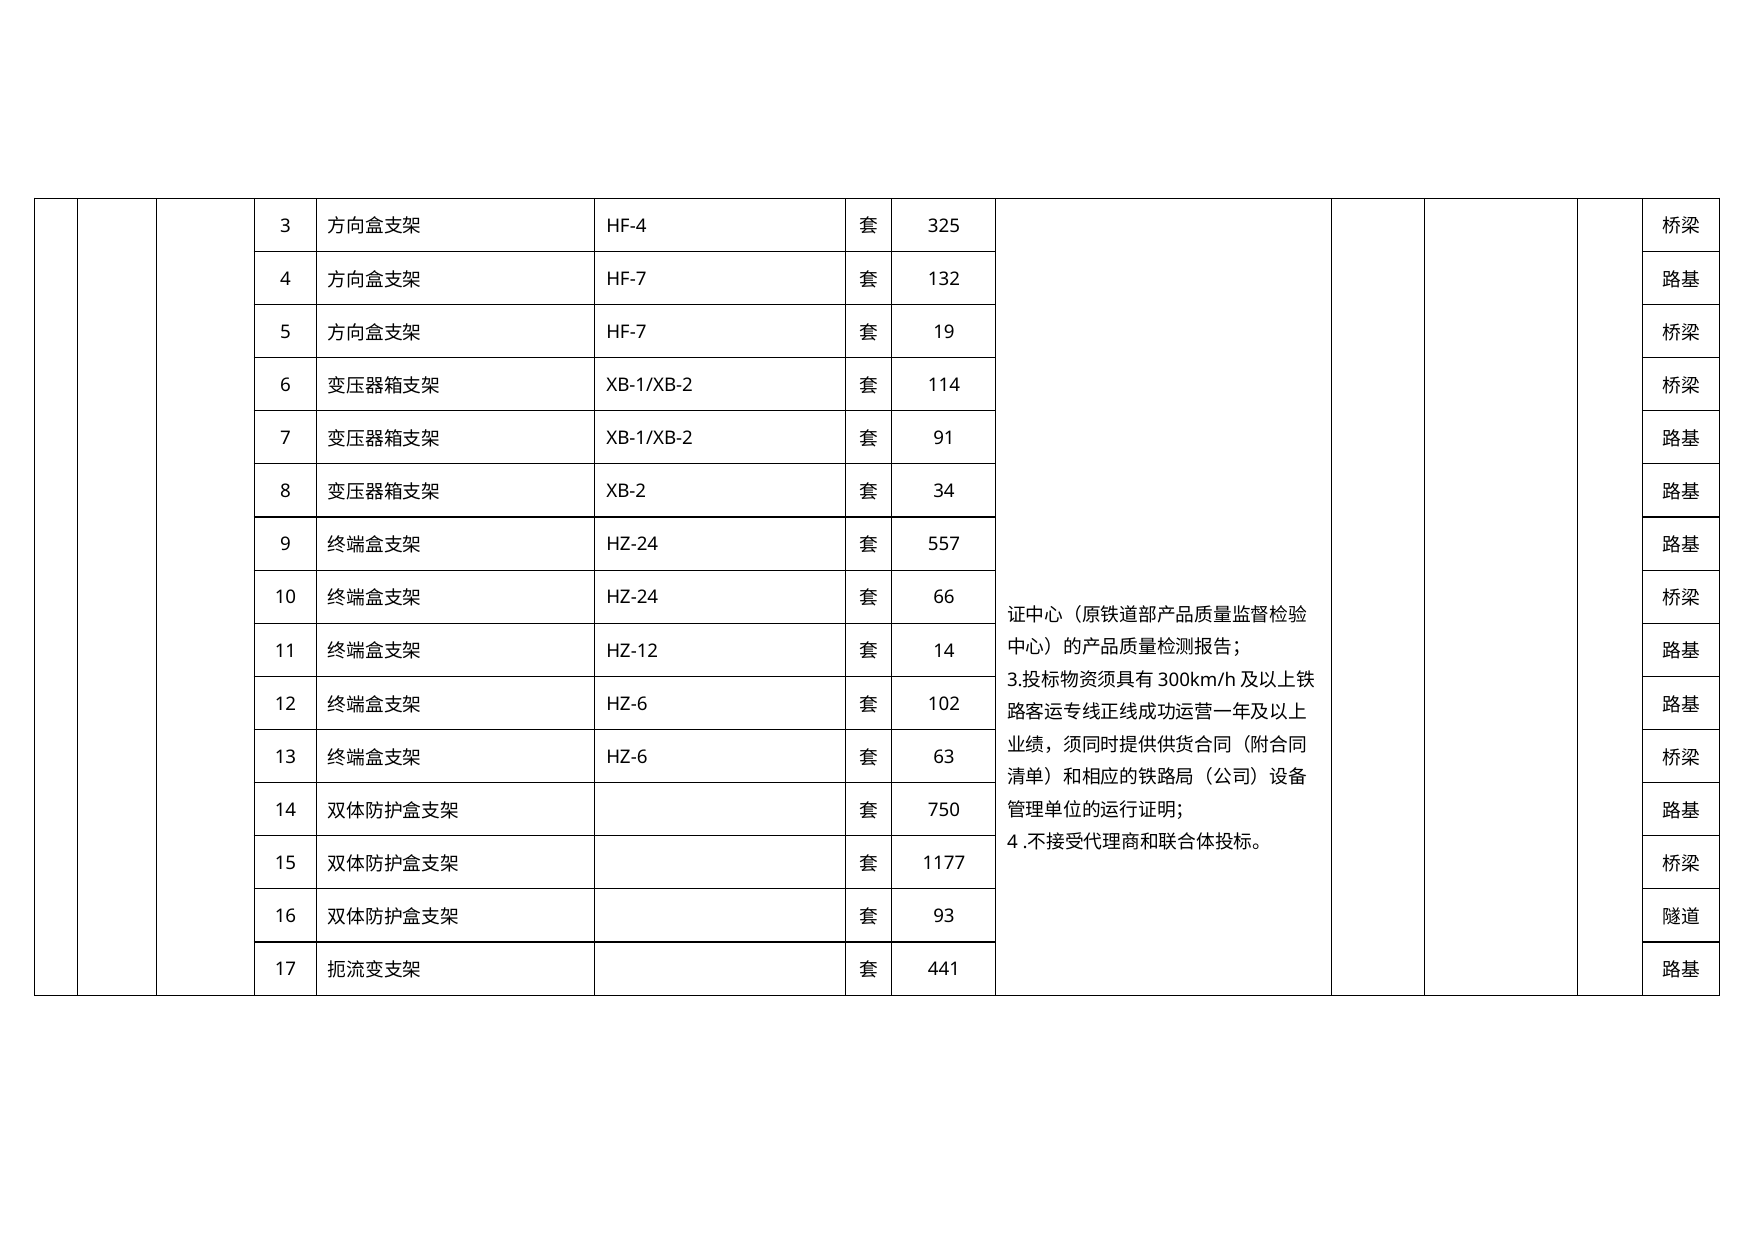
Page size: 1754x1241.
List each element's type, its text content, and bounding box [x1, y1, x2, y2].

table_cell 方向盒支架 [317, 199, 594, 251]
table_cell 8 [255, 464, 316, 516]
table_cell 114 [892, 358, 995, 410]
table_cell 双体防护盒支架 [317, 836, 594, 888]
table_cell 路基 [1643, 677, 1719, 729]
table_cell 9 [255, 518, 316, 569]
table_cell 91 [892, 411, 995, 463]
table_cell 14 [255, 783, 316, 835]
table_cell 双体防护盒支架 [317, 783, 594, 835]
table_cell 桥梁 [1643, 199, 1719, 251]
table_cell HZ-6 [595, 730, 845, 782]
table_cell 套 [846, 571, 891, 623]
table_cell 套 [846, 518, 891, 569]
table_cell 变压器箱支架 [317, 464, 594, 516]
table_cell 325 [892, 199, 995, 251]
table_cell 套 [846, 464, 891, 516]
table_cell 12 [255, 677, 316, 729]
table_cell HZ-12 [595, 624, 845, 676]
table_cell 路基 [1643, 464, 1719, 516]
table_cell 441 [892, 943, 995, 994]
table_cell 桥梁 [1643, 730, 1719, 782]
table_cell 132 [892, 252, 995, 304]
table_cell HF-7 [595, 252, 845, 304]
table_cell 套 [846, 783, 891, 835]
table_cell HZ-6 [595, 677, 845, 729]
table_cell 方向盒支架 [317, 252, 594, 304]
table_cell 14 [892, 624, 995, 676]
table_cell HZ-24 [595, 518, 845, 569]
table_cell 66 [892, 571, 995, 623]
table_cell 路基 [1643, 518, 1719, 569]
table_cell 套 [846, 943, 891, 994]
table_cell 19 [892, 305, 995, 357]
table_cell 套 [846, 358, 891, 410]
table_cell 10 [255, 571, 316, 623]
table_cell 变压器箱支架 [317, 358, 594, 410]
table_cell 套 [846, 889, 891, 941]
table_cell 路基 [1643, 624, 1719, 676]
table_cell 11 [255, 624, 316, 676]
table_cell 终端盒支架 [317, 624, 594, 676]
table_cell 套 [846, 305, 891, 357]
table_cell 套 [846, 252, 891, 304]
table_cell XB-2 [595, 464, 845, 516]
table_cell [595, 783, 845, 835]
table_cell [595, 943, 845, 994]
table_cell 34 [892, 464, 995, 516]
table_cell 3 [255, 199, 316, 251]
table_cell 桥梁 [1643, 836, 1719, 888]
table_cell 路基 [1643, 783, 1719, 835]
table_cell 7 [255, 411, 316, 463]
table_cell 13 [255, 730, 316, 782]
table_cell 路基 [1643, 252, 1719, 304]
table_cell 桥梁 [1643, 358, 1719, 410]
table_cell 方向盒支架 [317, 305, 594, 357]
table_cell 终端盒支架 [317, 518, 594, 569]
table_cell 63 [892, 730, 995, 782]
table_cell [595, 889, 845, 941]
table_cell 套 [846, 677, 891, 729]
table_cell 路基 [1643, 411, 1719, 463]
table_cell 16 [255, 889, 316, 941]
table_cell 隧道 [1643, 889, 1719, 941]
table_cell HZ-24 [595, 571, 845, 623]
table_cell 557 [892, 518, 995, 569]
table_cell 扼流变支架 [317, 943, 594, 994]
table_cell HF-4 [595, 199, 845, 251]
table_cell 桥梁 [1643, 571, 1719, 623]
table_cell 4 [255, 252, 316, 304]
table_cell 93 [892, 889, 995, 941]
table_cell 终端盒支架 [317, 571, 594, 623]
table_cell 15 [255, 836, 316, 888]
table_cell 路基 [1643, 943, 1719, 994]
table_cell 套 [846, 624, 891, 676]
table_cell 双体防护盒支架 [317, 889, 594, 941]
table_cell XB-1/XB-2 [595, 411, 845, 463]
table_cell 102 [892, 677, 995, 729]
table_cell 1177 [892, 836, 995, 888]
table_cell 5 [255, 305, 316, 357]
table_cell 套 [846, 730, 891, 782]
table_cell 6 [255, 358, 316, 410]
table_cell 套 [846, 836, 891, 888]
table_cell HF-7 [595, 305, 845, 357]
table_cell 750 [892, 783, 995, 835]
table_cell 套 [846, 199, 891, 251]
table_cell XB-1/XB-2 [595, 358, 845, 410]
table_cell 终端盒支架 [317, 677, 594, 729]
table_cell 套 [846, 411, 891, 463]
table_cell 变压器箱支架 [317, 411, 594, 463]
table_cell 桥梁 [1643, 305, 1719, 357]
table_cell 17 [255, 943, 316, 994]
table_cell [595, 836, 845, 888]
table_cell 终端盒支架 [317, 730, 594, 782]
